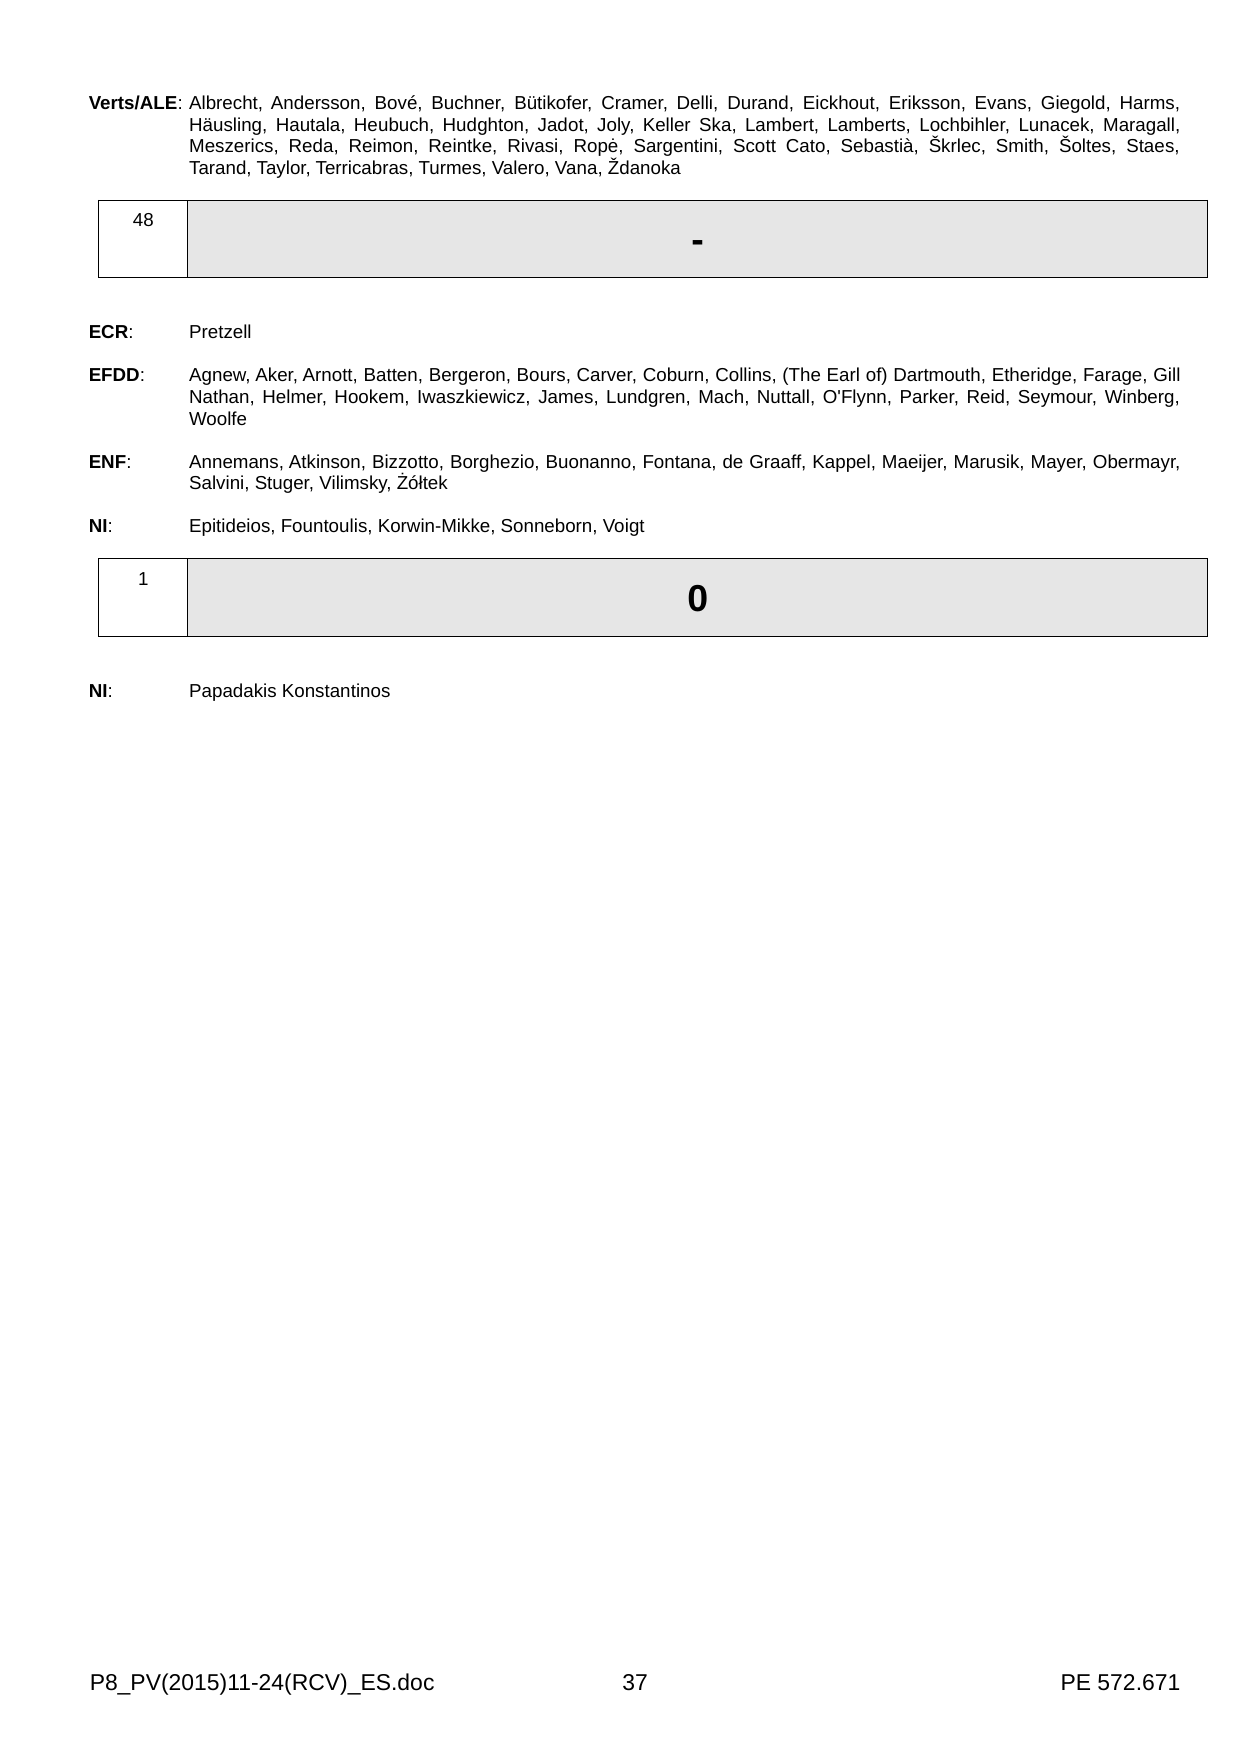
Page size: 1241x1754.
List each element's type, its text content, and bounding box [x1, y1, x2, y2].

text NI: Epitideios, Fountoulis, Korwin-Mikke, Sonneborn, Voigt [88, 515, 1181, 537]
table_header 48 [99, 201, 187, 277]
text ECR: Pretzell [88, 321, 1181, 343]
text ENF: Annemans, Atkinson, Bizzotto, Borghezio, Buonanno, Fontana, de Graaff, Kappel, Maeijer, Marusik, Mayer, Obermayr, Salvini, Stuger, Vilimsky, Żółtek [88, 451, 1181, 494]
table_header 1 [99, 559, 187, 636]
text Verts/ALE: Albrecht, Andersson, Bové, Buchner, Bütikofer, Cramer, Delli, Durand, Eickhout, Eriksson, Evans, Giegold, Harms, Häusling, Hautala, Heubuch, Hudghton, Jadot, Joly, Keller Ska, Lambert, Lamberts, Lochbihler, Lunacek, Maragall, Meszerics, Reda, Reimon, Reintke, Rivasi, Ropė, Sargentini, Scott Cato, Sebastià, Škrlec, Smith, Šoltes, Staes, Tarand, Taylor, Terricabras, Turmes, Valero, Vana, Ždanoka [88, 92, 1181, 178]
text NI: Papadakis Konstantinos [88, 680, 1181, 701]
table_header - [188, 201, 1207, 277]
table_header 0 [188, 559, 1207, 636]
text EFDD: Agnew, Aker, Arnott, Batten, Bergeron, Bours, Carver, Coburn, Collins, (The Earl of) Dartmouth, Etheridge, Farage, Gill Nathan, Helmer, Hookem, Iwaszkiewicz, James, Lundgren, Mach, Nuttall, O'Flynn, Parker, Reid, Seymour, Winberg, Woolfe [88, 364, 1181, 429]
